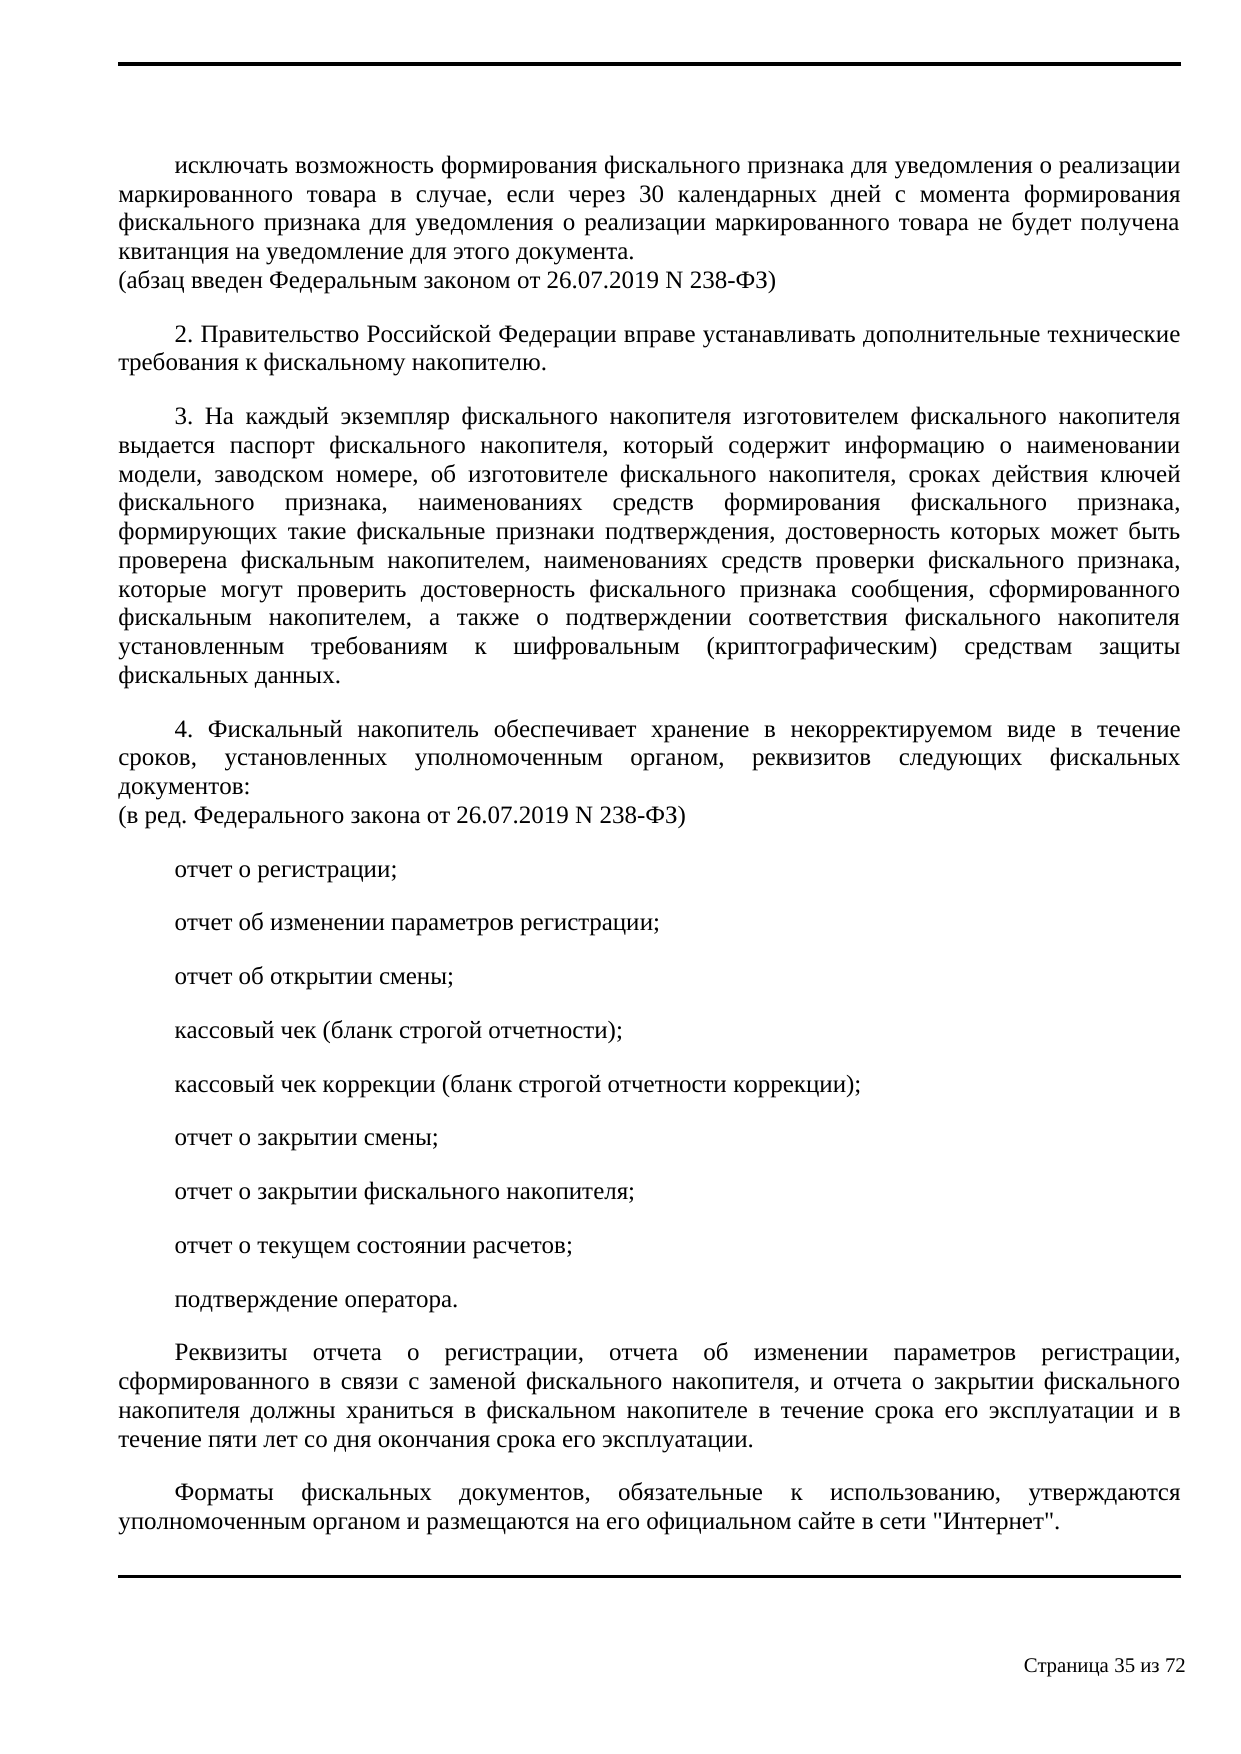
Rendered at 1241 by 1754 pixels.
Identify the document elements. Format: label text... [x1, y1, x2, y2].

text кассовый чек коррекции (бланк строгой отчетности коррекции); [118, 1069, 1181, 1097]
text Форматы фискальных документов, обязательные к использованию, утверждаются уполномоченным органом и размещаются на его официальном сайте в сети "Интернет". [118, 1477, 1181, 1535]
text (в ред. Федерального закона от 26.07.2019 N 238-ФЗ) [118, 800, 1181, 829]
text Реквизиты отчета о регистрации, отчета об изменении параметров регистрации, сформированного в связи с заменой фискального накопителя, и отчета о закрытии фискального накопителя должны храниться в фискальном накопителе в течение срока его эксплуатации и в течение пяти лет со дня окончания срока его эксплуатации. [118, 1337, 1181, 1452]
text отчет об изменении параметров регистрации; [118, 907, 1181, 936]
text (абзац введен Федеральным законом от 26.07.2019 N 238-ФЗ) [118, 265, 1181, 294]
text отчет о закрытии фискального накопителя; [118, 1176, 1181, 1205]
text отчет об открытии смены; [118, 961, 1181, 990]
text подтверждение оператора. [118, 1284, 1181, 1312]
text 4. Фискальный накопитель обеспечивает хранение в некорректируемом виде в течение сроков, установленных уполномоченным органом, реквизитов следующих фискальных документов: [118, 714, 1181, 800]
text отчет о закрытии смены; [118, 1122, 1181, 1151]
text 3. На каждый экземпляр фискального накопителя изготовителем фискального накопителя выдается паспорт фискального накопителя, который содержит информацию о наименовании модели, заводском номере, об изготовителе фискального накопителя, сроках действия ключей фискального признака, наименованиях средств формирования фискального признака, формирующих такие фискальные признаки подтверждения, достоверность которых может быть проверена фискальным накопителем, наименованиях средств проверки фискального признака, которые могут проверить достоверность фискального признака сообщения, сформированного фискальным накопителем, а также о подтверждении соответствия фискального накопителя установленным требованиям к шифровальным (криптографическим) средствам защиты фискальных данных. [118, 401, 1181, 689]
text кассовый чек (бланк строгой отчетности); [118, 1015, 1181, 1044]
text отчет о текущем состоянии расчетов; [118, 1230, 1181, 1259]
text исключать возможность формирования фискального признака для уведомления о реализации маркированного товара в случае, если через 30 календарных дней с момента формирования фискального признака для уведомления о реализации маркированного товара не будет получена квитанция на уведомление для этого документа. [118, 150, 1181, 265]
text отчет о регистрации; [118, 854, 1181, 882]
text 2. Правительство Российской Федерации вправе устанавливать дополнительные технические требования к фискальному накопителю. [118, 319, 1181, 376]
